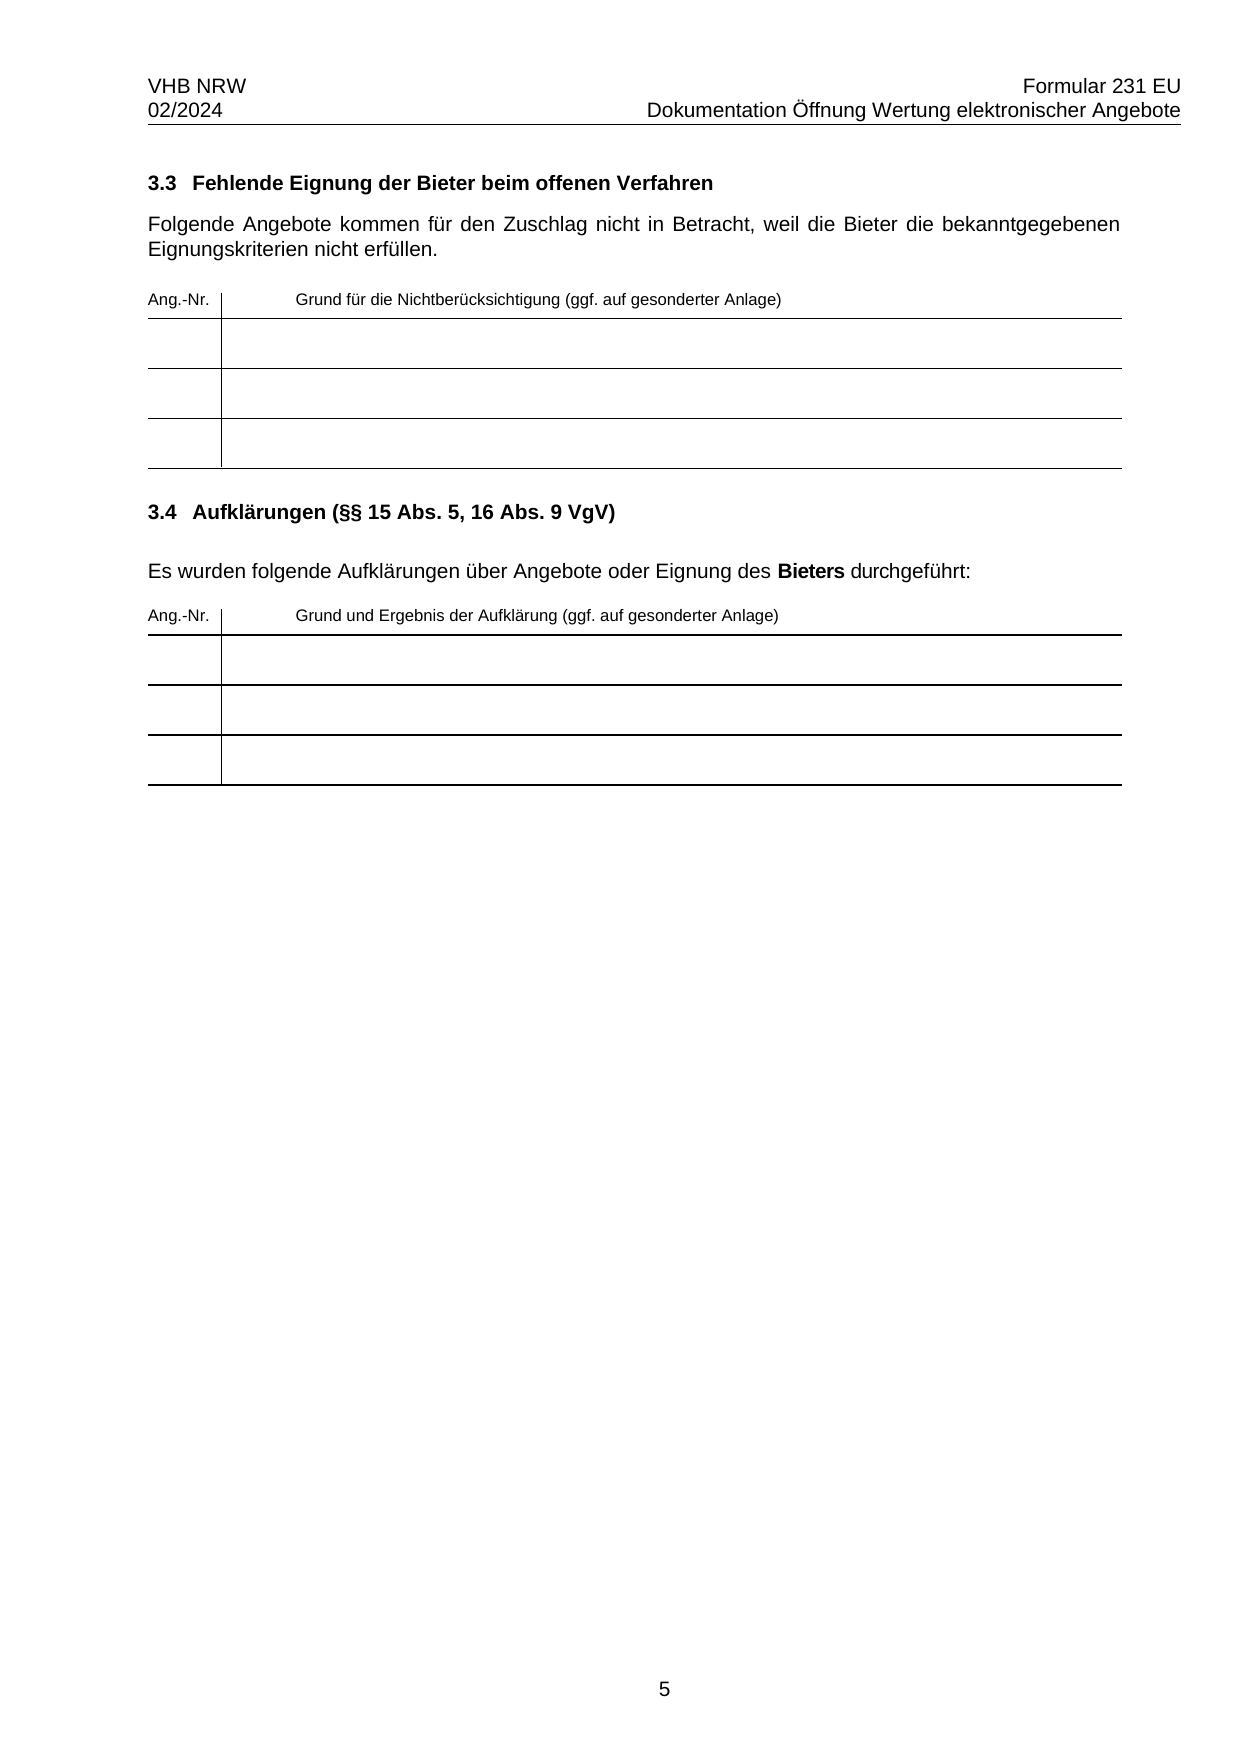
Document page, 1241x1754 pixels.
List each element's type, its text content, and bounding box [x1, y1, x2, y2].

table_cell [222, 319, 1122, 367]
table_cell [148, 319, 221, 367]
table_cell [222, 686, 1122, 734]
text Es wurden folgende Aufklärungen über Angebote oder Eignung des Bieters durchgeführt: [148, 559, 1122, 584]
table_header Ang.-Nr. [148, 609, 221, 634]
table_cell [222, 419, 1122, 467]
table_cell [222, 636, 1122, 684]
table_cell [148, 636, 221, 684]
table_cell [148, 686, 221, 734]
table_header Grund und Ergebnis der Aufklärung (ggf. auf gesonderter Anlage) [222, 609, 1122, 634]
table_cell [148, 369, 221, 417]
text Folgende Angebote kommen für den Zuschlag nicht in Betracht, weil die Bieter die bekanntgegebenen Eignungskriterien nicht erfüllen. [148, 211, 1122, 261]
table_header Grund für die Nichtberücksichtigung (ggf. auf gesonderter Anlage) [222, 293, 1122, 317]
table_cell [148, 736, 221, 784]
table_cell [222, 369, 1122, 417]
table_cell [148, 419, 221, 467]
subtitle Fehlende Eignung der Bieter beim offenen Verfahren [148, 171, 1122, 195]
subtitle Aufklärungen (§§ 15 Abs. 5, 16 Abs. 9 VgV) [148, 500, 1122, 524]
table_cell [222, 736, 1122, 784]
table_header Ang.-Nr. [148, 293, 221, 317]
